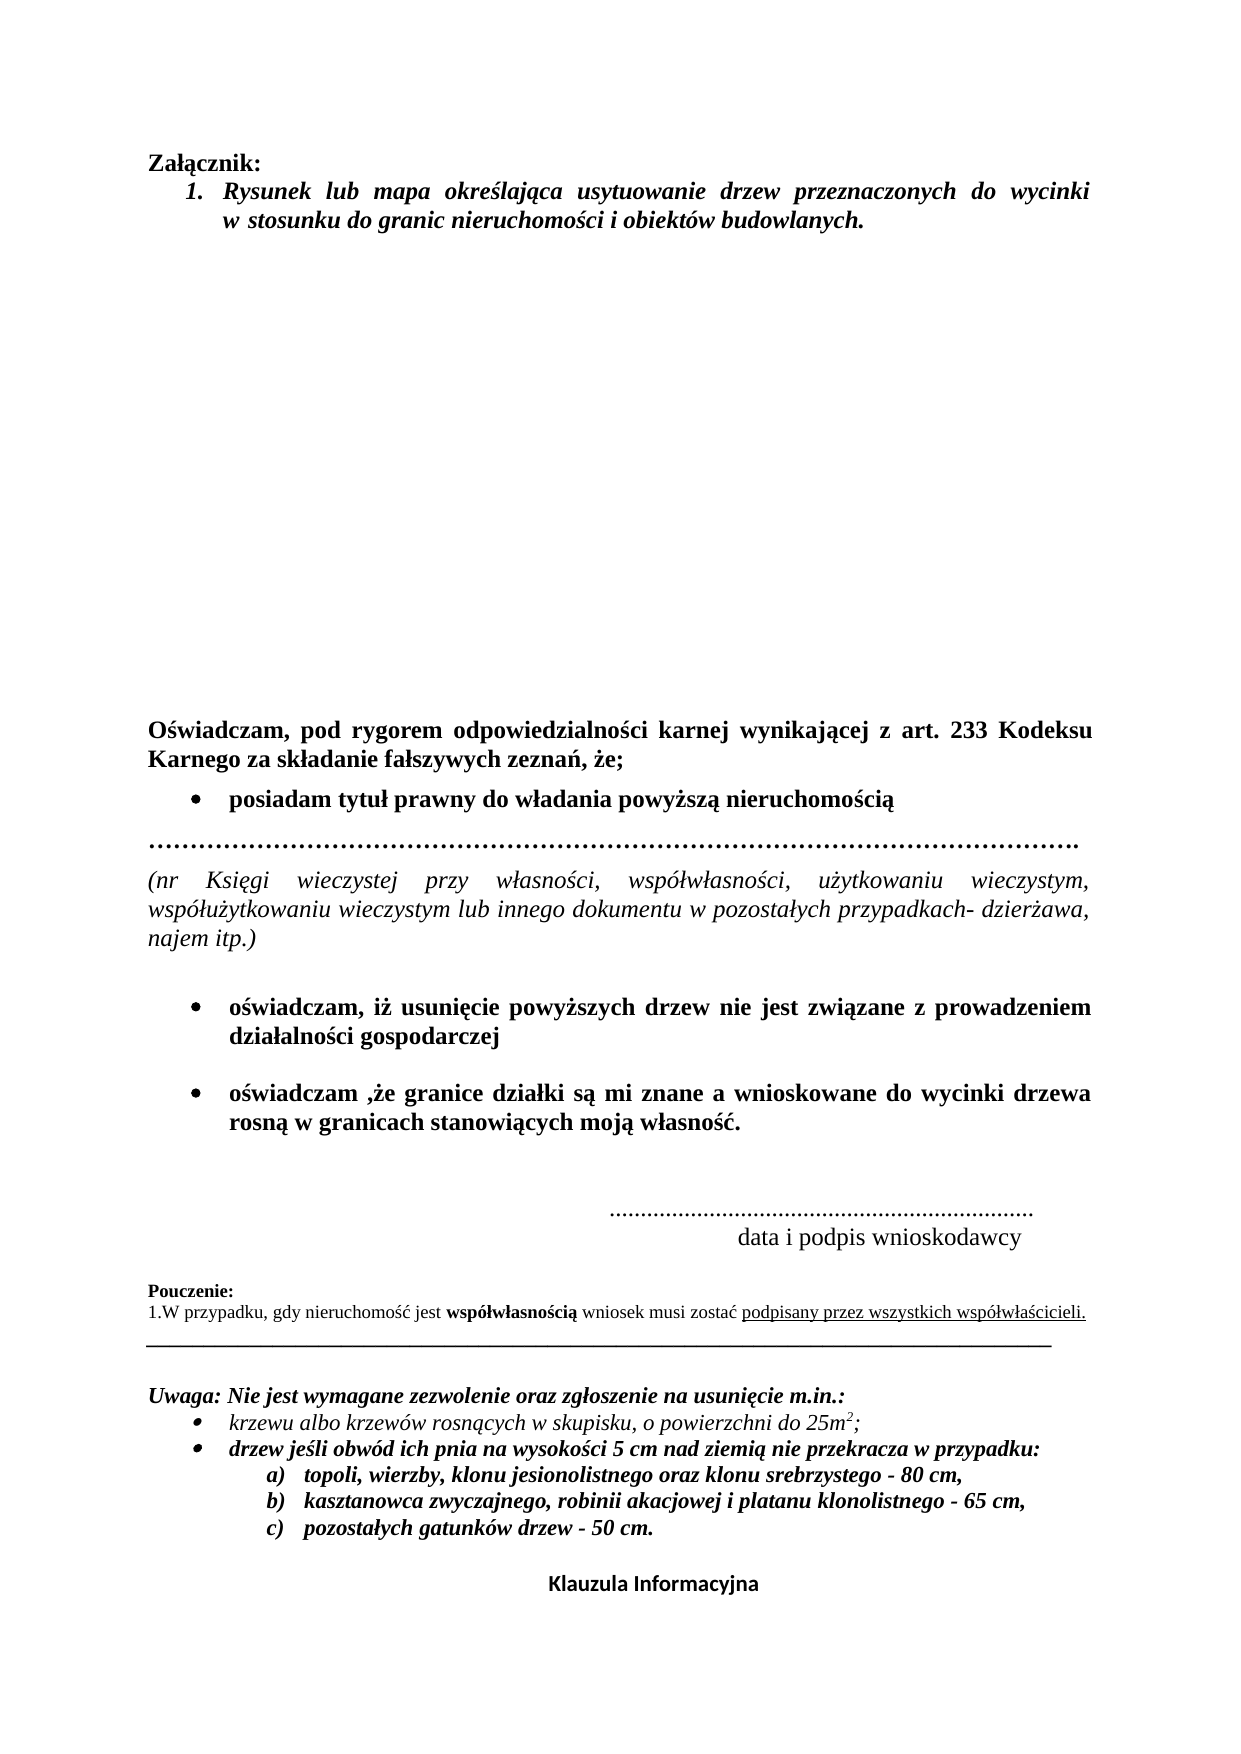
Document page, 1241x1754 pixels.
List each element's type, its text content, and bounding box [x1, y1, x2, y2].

list drzew jeśli obwód ich pnia na wysokości 5 cm nad ziemią nie przekracza w przypadku: [191, 1435, 1093, 1461]
text Załącznik: [148, 148, 1093, 176]
list oświadczam ,że granice działki są mi znane a wnioskowane do wycinki drzewa rosną w granicach stanowiących moją własność. [191, 1078, 1093, 1136]
list posiadam tytuł prawny do władania powyższą nieruchomością [191, 784, 1093, 813]
text Klauzula Informacyjna [215, 1569, 1093, 1597]
list krzewu albo krzewów rosnących w skupisku, o powierzchni do 25m2; [191, 1408, 1093, 1435]
text (nr Księgi wieczystej przy własności, współwłasności, użytkowaniu wieczystym, współużytkowaniu wieczystym lub innego dokumentu w pozostałych przypadkach- dzierżawa, najem itp.) [148, 866, 1093, 952]
text …………………………………………………………………………………………………. [148, 825, 1093, 854]
text 1.W przypadku, gdy nieruchomość jest współwłasnością wniosek musi zostać podpisany przez wszystkich współwłaścicieli. [148, 1301, 1093, 1323]
text Uwaga: Nie jest wymagane zezwolenie oraz zgłoszenie na usunięcie m.in.: [148, 1382, 1093, 1408]
text _______________________________________________________________________________ [148, 1323, 1093, 1349]
list oświadczam, iż usunięcie powyższych drzew nie jest związane z prowadzeniem działalności gospodarczej [191, 992, 1093, 1050]
list kasztanowca zwyczajnego, robinii akacjowej i platanu klonolistnego - 65 cm, [266, 1488, 1093, 1514]
text .................................................................... [590, 1193, 1093, 1222]
text Pouczenie: [148, 1280, 1093, 1301]
list Rysunek lub mapa określająca usytuowanie drzew przeznaczonych do wycinki w stosunku do granic nieruchomości i obiektów budowlanych. [185, 176, 1093, 234]
list topoli, wierzby, klonu jesionolistnego oraz klonu srebrzystego - 80 cm, [266, 1461, 1093, 1488]
list pozostałych gatunków drzew - 50 cm. [266, 1514, 1093, 1540]
text Oświadczam, pod rygorem odpowiedzialności karnej wynikającej z art. 233 Kodeksu Karnego za składanie fałszywych zeznań, że; [148, 715, 1093, 773]
text data i podpis wnioskodawcy [148, 1222, 1093, 1251]
